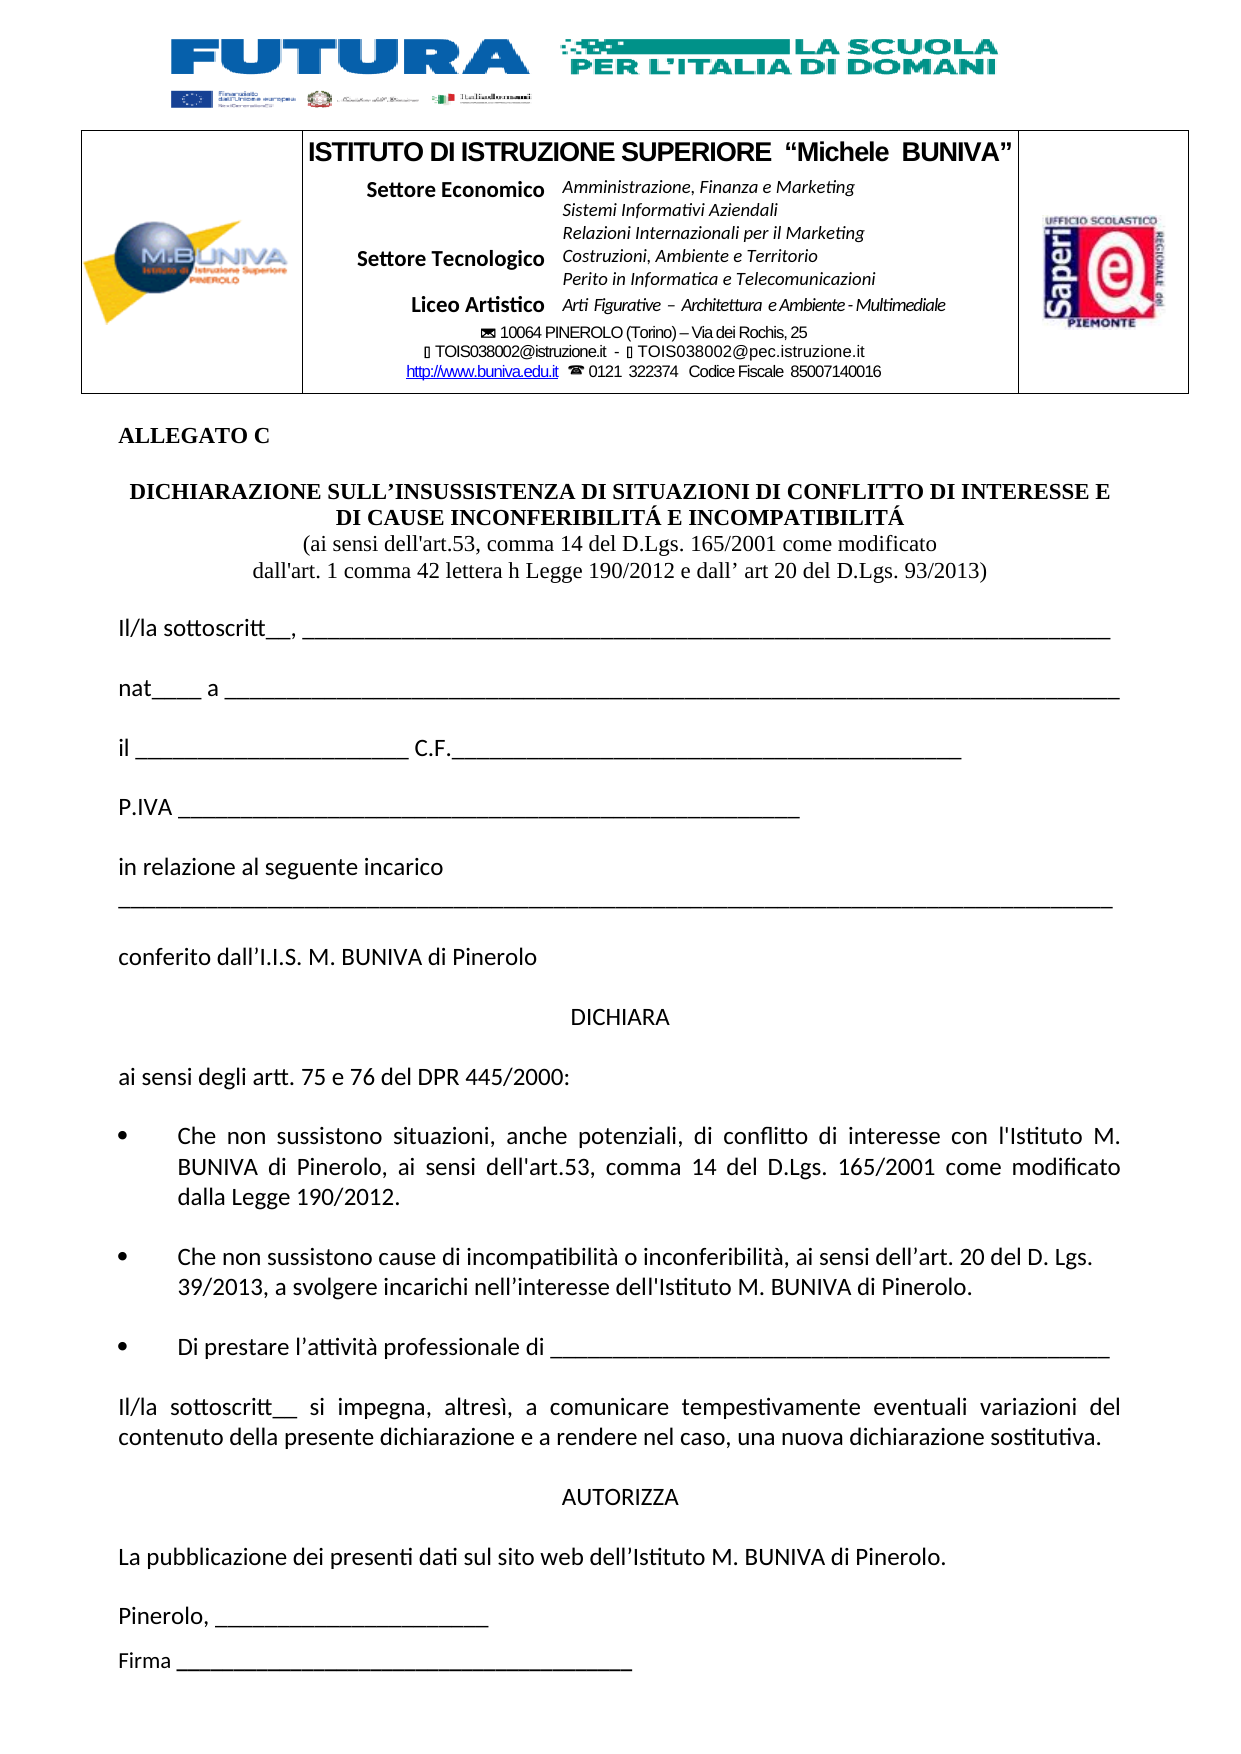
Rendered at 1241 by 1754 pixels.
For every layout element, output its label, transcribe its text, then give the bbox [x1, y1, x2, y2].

text AUTORIZZA [118, 1481, 1122, 1512]
text il ______________________ C.F._________________________________________ [118, 732, 1122, 762]
text in relazione al seguente incarico ________________________________________________________________________________ [118, 851, 1122, 912]
text DICHIARA [118, 1001, 1122, 1031]
text Pinerolo, ______________________ [118, 1601, 1122, 1631]
picture [118, 17, 1065, 130]
text DICHIARAZIONE SULL’INSUSSISTENZA DI SITUAZIONI DI CONFLITTO DI INTERESSE E DI CAUSE INCONFERIBILITÁ E INCOMPATIBILITÁ (ai sensi dell'art.53, comma 14 del D.Lgs. 165/2001 come modificato dall'art. 1 comma 42 lettera h Legge 190/2012 e dall’ art 20 del D.Lgs. 93/2013) [118, 478, 1122, 583]
text Il/la sottoscritt__, _________________________________________________________________ [118, 612, 1122, 643]
text La pubblicazione dei presenti dati sul sito web dell’Istituto M. BUNIVA di Pinerolo. [118, 1541, 1122, 1571]
picture [82, 214, 291, 325]
text conferito dall’I.I.S. M. BUNIVA di Pinerolo [118, 941, 1122, 972]
text P.IVA __________________________________________________ [118, 791, 1122, 822]
text ALLEGATO C [118, 422, 1122, 448]
text Firma ________________________________________ [118, 1646, 1118, 1674]
text Il/la sottoscritt__ si impegna, altresì, a comunicare tempestivamente eventuali variazioni del contenuto della presente dichiarazione e a rendere nel caso, una nuova dichiarazione sostitutiva. [118, 1391, 1122, 1452]
text nat____ a ________________________________________________________________________ [118, 672, 1122, 702]
list Che non sussistono cause di incompatibilità o inconferibilità, ai sensi dell’art. 20 del D. Lgs. 39/2013, a svolgere incarichi nell’interesse dell'Istituto M. BUNIVA di Pinerolo. [118, 1241, 1137, 1302]
picture [1041, 215, 1166, 330]
text ai sensi degli artt. 75 e 76 del DPR 445/2000: [118, 1061, 1122, 1091]
list Che non sussistono situazioni, anche potenziali, di conflitto di interesse con l'Istituto M. BUNIVA di Pinerolo, ai sensi dell'art.53, comma 14 del D.Lgs. 165/2001 come modificato dalla Legge 190/2012. [118, 1120, 1122, 1212]
list Di prestare l’attività professionale di _____________________________________________ [118, 1331, 1122, 1362]
